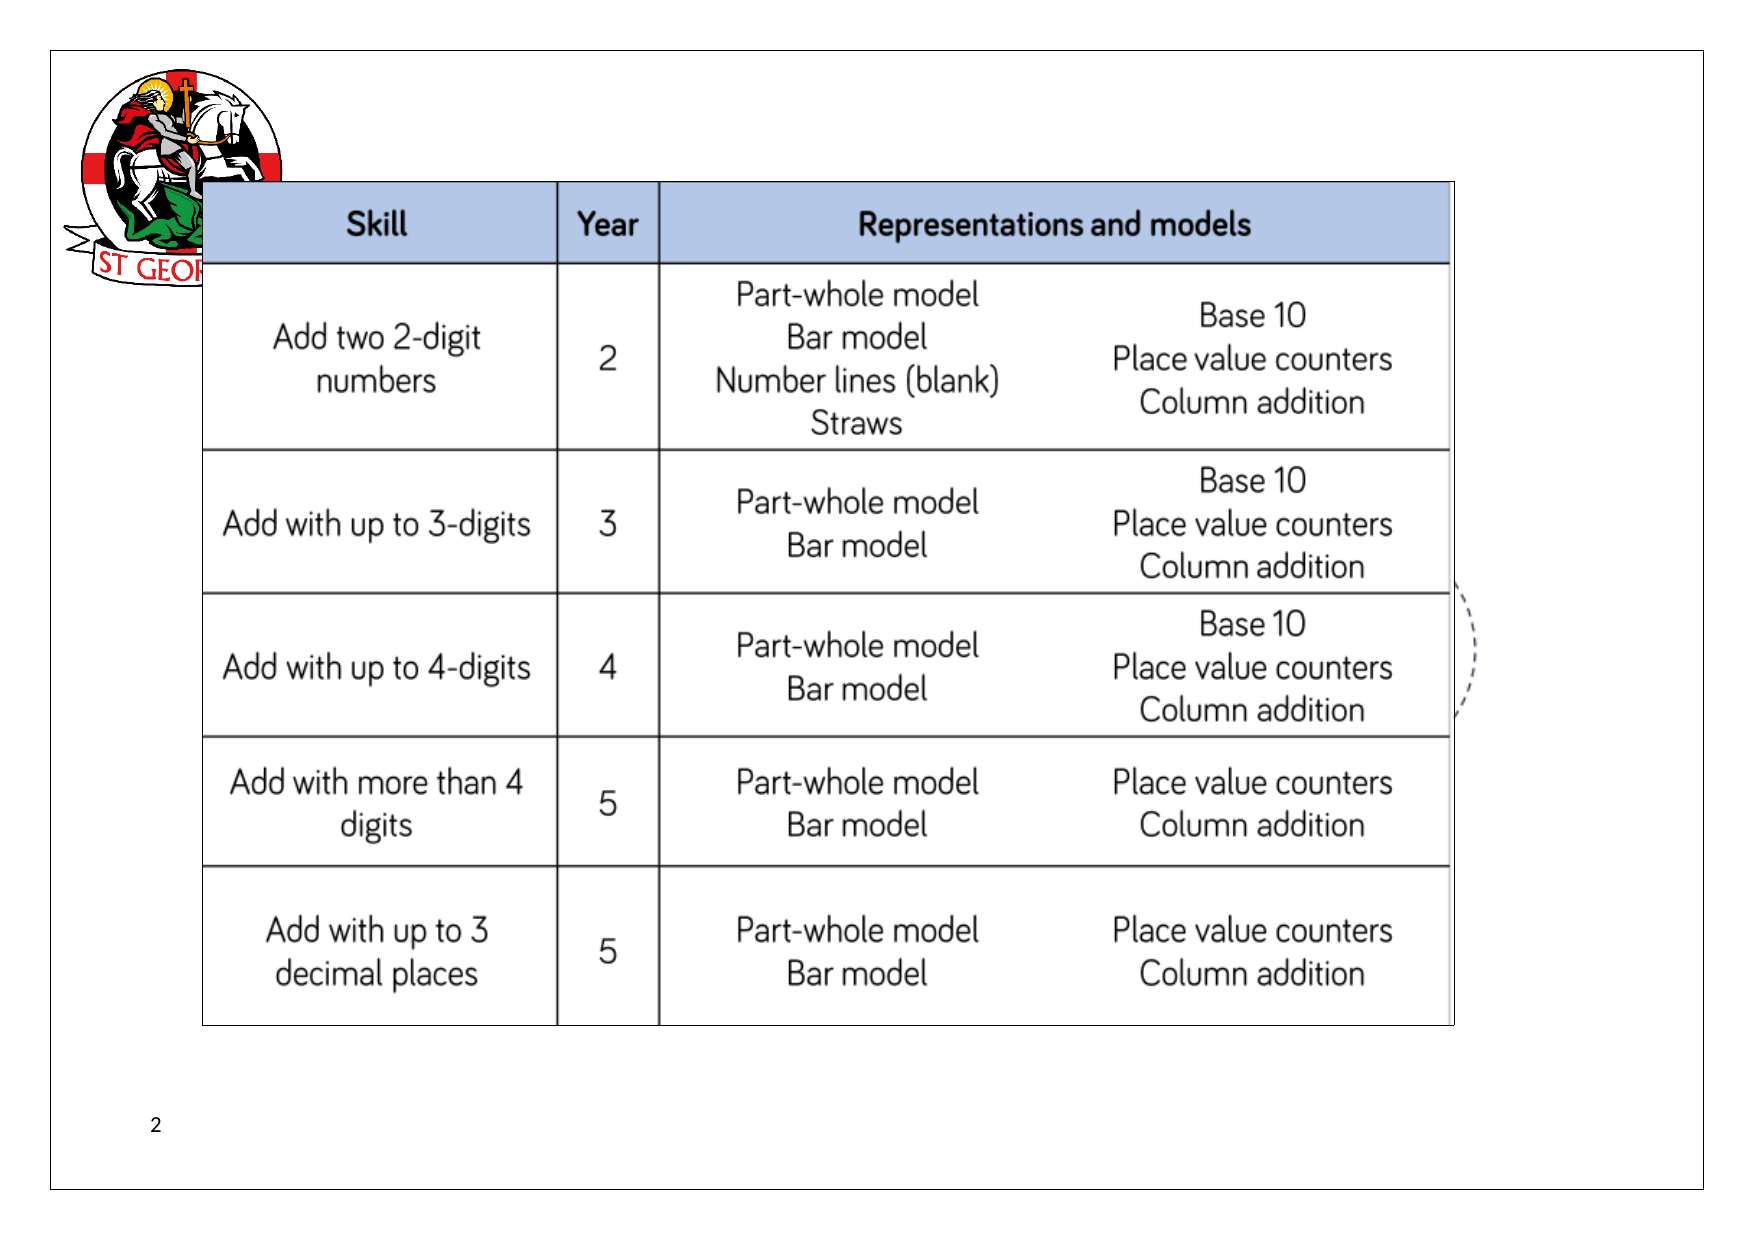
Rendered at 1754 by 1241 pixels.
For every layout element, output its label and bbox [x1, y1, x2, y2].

picture [59, 69, 1652, 1064]
